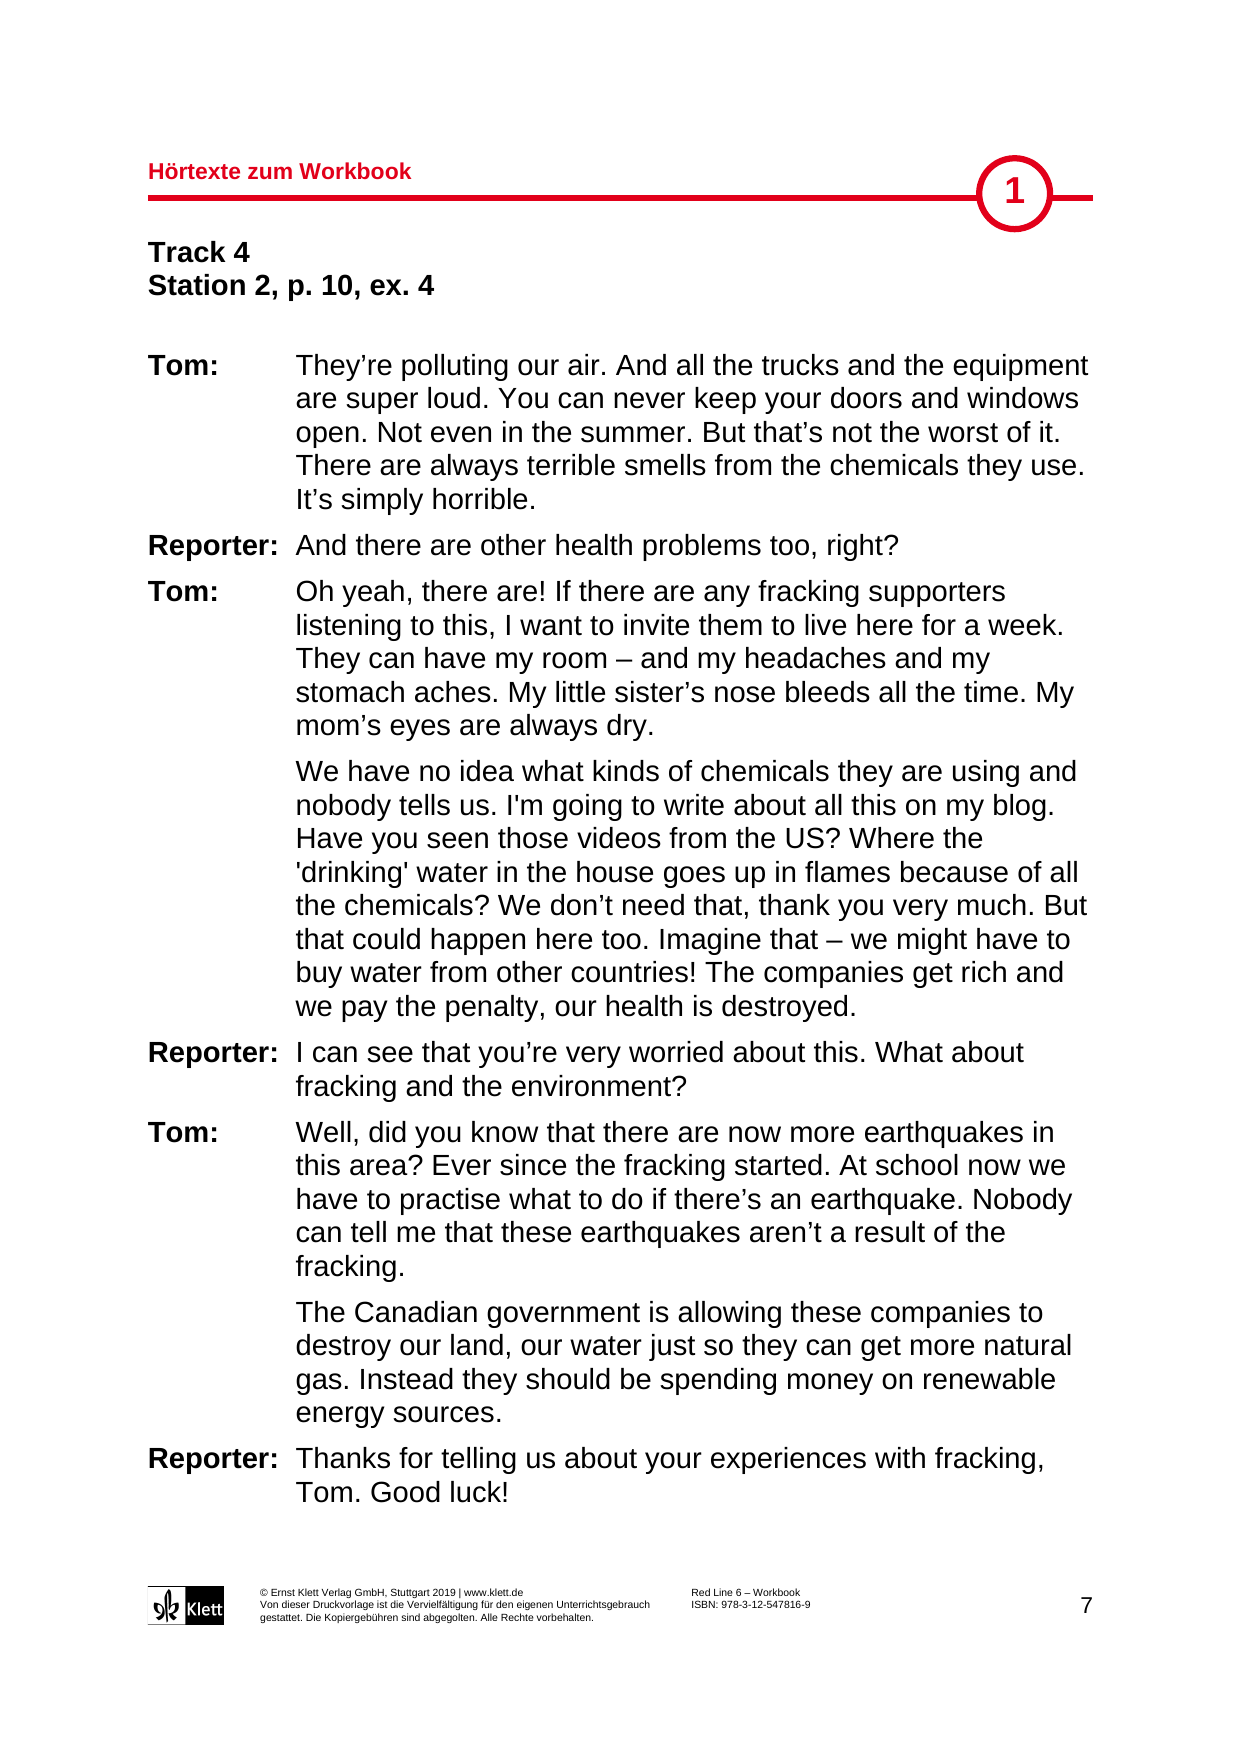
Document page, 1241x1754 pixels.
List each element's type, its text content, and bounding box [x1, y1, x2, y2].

text We have no idea what kinds of chemicals they are using and nobody tells us. I'm going to write about all this on my blog. Have you seen those videos from the US? Where the 'drinking' water in the house goes up in flames because of all the chemicals? We don’t need that, thank you very much. But that could happen here too. Imagine that – we might have to buy water from other countries! The companies get rich and we pay the penalty, our health is destroyed. [148, 754, 1093, 1023]
text Station 2, p. 10, ex. 4 [148, 268, 1093, 302]
text Reporter: I can see that you’re very worried about this. What about fracking and the environment? [148, 1035, 1093, 1102]
text Tom: Well, did you know that there are now more earthquakes in this area? Ever since the fracking started. At school now we have to practise what to do if there’s an earthquake. Nobody can tell me that these earthquakes aren’t a result of the fracking. [148, 1115, 1093, 1282]
text The Canadian government is allowing these companies to destroy our land, our water just so they can get more natural gas. Instead they should be spending money on renewable energy sources. [148, 1295, 1093, 1429]
text Tom: They’re polluting our air. And all the trucks and the equipment are super loud. You can never keep your doors and windows open. Not even in the summer. But that’s not the worst of it. There are always terrible smells from the chemicals they use. It’s simply horrible. [148, 348, 1093, 516]
text Track 4 [148, 235, 1093, 268]
table_header [945, 148, 1093, 195]
table_header Hörtexte zum Workbook [148, 148, 945, 195]
text Reporter: Thanks for telling us about your experiences with fracking, Tom. Good luck! [148, 1442, 1093, 1509]
picture [147, 1586, 224, 1625]
text Tom: Oh yeah, there are! If there are any fracking supporters listening to this, I want to invite them to live here for a week. They can have my room – and my headaches and my stomach aches. My little sister’s nose bleeds all the time. My mom’s eyes are always dry. [148, 574, 1093, 742]
text Reporter: And there are other health problems too, right? [148, 528, 1093, 562]
